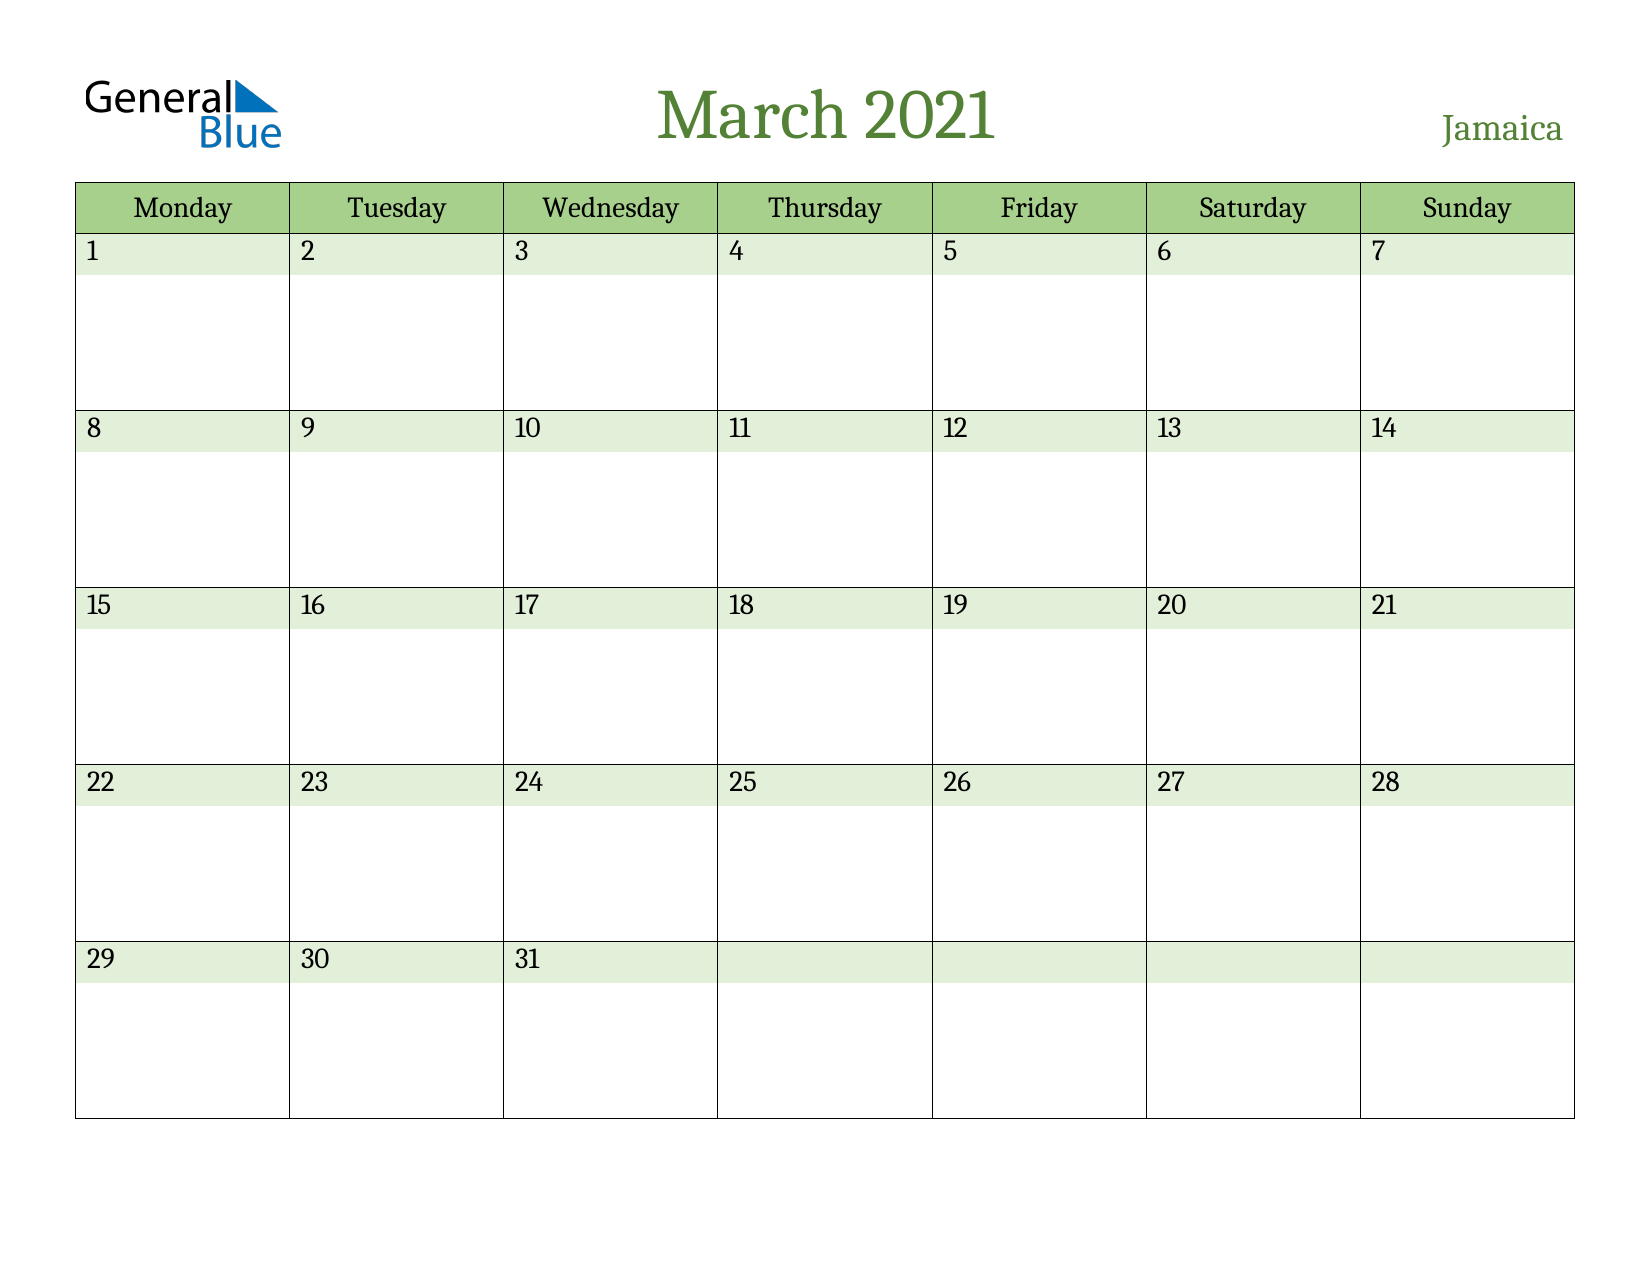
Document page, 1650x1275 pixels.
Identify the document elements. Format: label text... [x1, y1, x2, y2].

table_cell [718, 452, 932, 587]
table_cell 26 [933, 765, 1146, 806]
table_cell [718, 942, 932, 983]
table_cell [718, 806, 932, 941]
table_cell 9 [290, 411, 503, 452]
table_cell Tuesday [290, 183, 503, 233]
table_cell [1147, 629, 1360, 764]
table_cell Sunday [1361, 183, 1574, 233]
table_cell [76, 806, 289, 941]
table_header Jamaica [1146, 75, 1574, 182]
picture [86, 80, 281, 148]
table_cell [1147, 275, 1360, 410]
table_cell 29 [76, 942, 289, 983]
table_cell Wednesday [504, 183, 717, 233]
table_cell [933, 629, 1146, 764]
table_cell Monday [76, 183, 289, 233]
table_cell [76, 629, 289, 764]
table_cell [76, 983, 289, 1118]
table_cell 7 [1361, 234, 1574, 275]
table_cell 22 [76, 765, 289, 806]
table_cell [504, 452, 717, 587]
table_cell [504, 629, 717, 764]
table_cell 10 [504, 411, 717, 452]
table_cell 27 [1147, 765, 1360, 806]
table_cell [933, 942, 1146, 983]
table_cell [290, 983, 503, 1118]
table_cell 15 [76, 588, 289, 629]
table_cell [76, 452, 289, 587]
table_cell [933, 983, 1146, 1118]
table_cell 28 [1361, 765, 1574, 806]
table_cell 11 [718, 411, 932, 452]
table_cell Friday [933, 183, 1146, 233]
table_cell [504, 275, 717, 410]
table_cell [290, 629, 503, 764]
table_cell 8 [76, 411, 289, 452]
table_cell 18 [718, 588, 932, 629]
table_cell [1361, 275, 1574, 410]
table_cell Saturday [1147, 183, 1360, 233]
table_cell 19 [933, 588, 1146, 629]
table_cell [504, 983, 717, 1118]
table_cell [1361, 806, 1574, 941]
table_cell 24 [504, 765, 717, 806]
table_cell 25 [718, 765, 932, 806]
table_cell [933, 806, 1146, 941]
table_cell [290, 275, 503, 410]
table_cell [718, 275, 932, 410]
table_cell 17 [504, 588, 717, 629]
table_cell [1361, 983, 1574, 1118]
table_cell 1 [76, 234, 289, 275]
table_cell [290, 452, 503, 587]
table_cell 31 [504, 942, 717, 983]
table_cell 30 [290, 942, 503, 983]
table_cell Thursday [718, 183, 932, 233]
table_cell [1147, 806, 1360, 941]
table_cell 14 [1361, 411, 1574, 452]
table_cell [1147, 452, 1360, 587]
table_cell 12 [933, 411, 1146, 452]
table_cell [1361, 629, 1574, 764]
table_cell [290, 806, 503, 941]
table_cell 16 [290, 588, 503, 629]
table_cell [933, 452, 1146, 587]
table_cell [1361, 452, 1574, 587]
table_cell [933, 275, 1146, 410]
table_header [76, 75, 503, 182]
table_cell [718, 983, 932, 1118]
table_cell 2 [290, 234, 503, 275]
table_cell [1147, 983, 1360, 1118]
table_cell 20 [1147, 588, 1360, 629]
table_cell [1147, 942, 1360, 983]
table_cell 23 [290, 765, 503, 806]
table_cell 3 [504, 234, 717, 275]
table_cell [718, 629, 932, 764]
table_cell [1361, 942, 1574, 983]
table_header March 2021 [504, 75, 1146, 182]
table_cell 6 [1147, 234, 1360, 275]
table_cell 13 [1147, 411, 1360, 452]
table_cell [504, 806, 717, 941]
table_cell [76, 275, 289, 410]
table_cell 21 [1361, 588, 1574, 629]
table_cell 4 [718, 234, 932, 275]
table_cell 5 [933, 234, 1146, 275]
